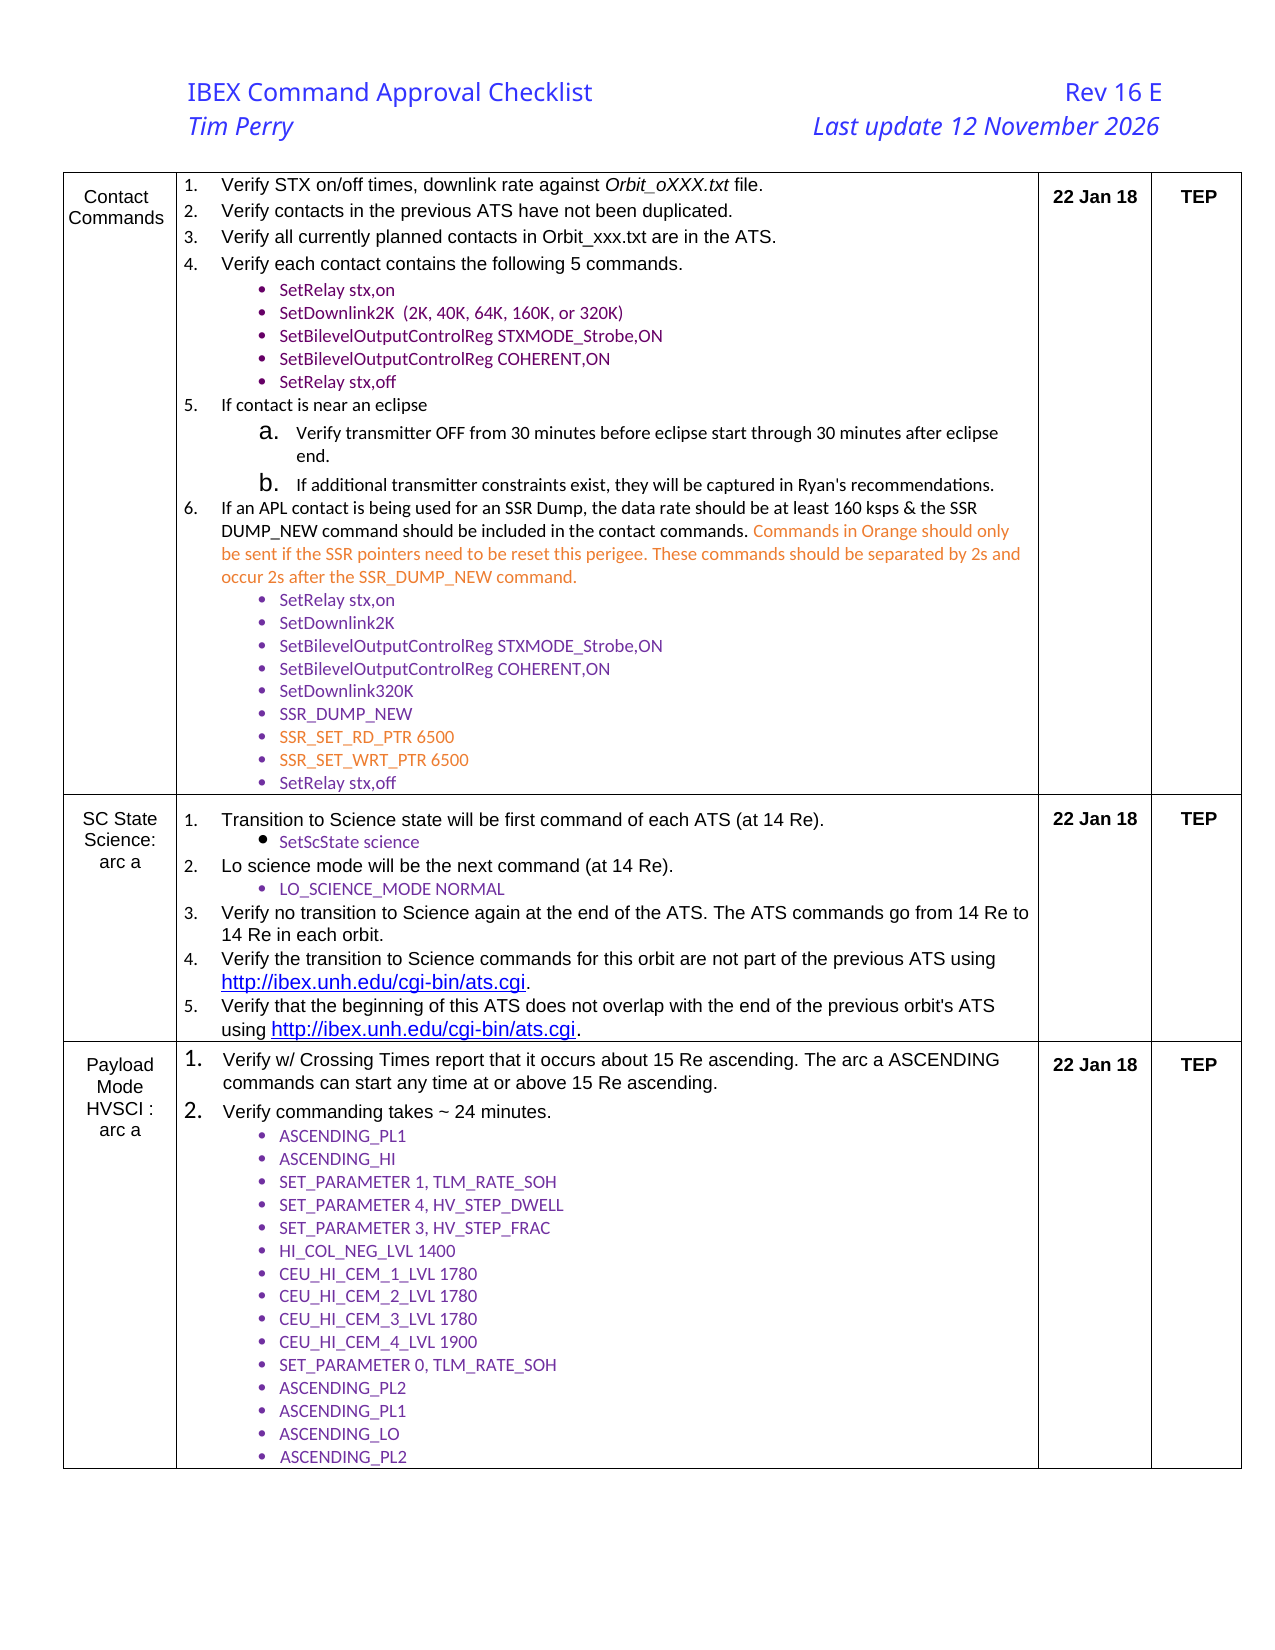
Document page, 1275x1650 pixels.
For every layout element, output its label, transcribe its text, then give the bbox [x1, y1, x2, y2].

table_cell Contact Commands [64, 173, 176, 794]
table_cell TEP [1152, 173, 1241, 794]
table_cell 22 Jan 18 [1039, 173, 1151, 794]
table_cell SC State Science: arc a [64, 795, 176, 1041]
table_cell Transition to Science state will be first command of each ATS (at 14 Re). SetScState science Lo science mode will be the next command (at 14 Re). LO_SCIENCE_MODE NORMAL Verify no transition to Science again at the end of the ATS. The ATS commands go from 14 Re to 14 Re in each orbit. Verify the transition to Science commands for this orbit are not part of the previous ATS using http://ibex.unh.edu/cgi-bin/ats.cgi. Verify that the beginning of this ATS does not overlap with the end of the previous orbit's ATS using http://ibex.unh.edu/cgi-bin/ats.cgi. [177, 795, 1038, 1041]
table_cell Payload Mode HVSCI : arc a [64, 1042, 176, 1468]
table_cell Verify w/ Crossing Times report that it occurs about 15 Re ascending. The arc a ASCENDING commands can start any time at or above 15 Re ascending. Verify commanding takes ~ 24 minutes. ASCENDING_PL1 ASCENDING_HI SET_PARAMETER 1, TLM_RATE_SOH SET_PARAMETER 4, HV_STEP_DWELL SET_PARAMETER 3, HV_STEP_FRAC HI_COL_NEG_LVL 1400 CEU_HI_CEM_1_LVL 1780 CEU_HI_CEM_2_LVL 1780 CEU_HI_CEM_3_LVL 1780 CEU_HI_CEM_4_LVL 1900 SET_PARAMETER 0, TLM_RATE_SOH ASCENDING_PL2 ASCENDING_PL1 ASCENDING_LO ASCENDING_PL2 [177, 1042, 1038, 1468]
table_cell TEP [1152, 795, 1241, 1041]
table_cell TEP [1152, 1042, 1241, 1468]
table_cell 22 Jan 18 [1039, 1042, 1151, 1468]
table_cell 22 Jan 18 [1039, 795, 1151, 1041]
table_cell Verify STX on/off times, downlink rate against Orbit_oXXX.txt file. Verify contacts in the previous ATS have not been duplicated. Verify all currently planned contacts in Orbit_xxx.txt are in the ATS. Verify each contact contains the following 5 commands. SetRelay stx,on SetDownlink2K (2K, 40K, 64K, 160K, or 320K) SetBilevelOutputControlReg STXMODE_Strobe,ON SetBilevelOutputControlReg COHERENT,ON SetRelay stx,off If contact is near an eclipse Verify transmitter OFF from 30 minutes before eclipse start through 30 minutes after eclipse end. If additional transmitter constraints exist, they will be captured in Ryan's recommendations. If an APL contact is being used for an SSR Dump, the data rate should be at least 160 ksps & the SSR DUMP_NEW command should be included in the contact commands. Commands in Orange should only be sent if the SSR pointers need to be reset this perigee. These commands should be separated by 2s and occur 2s after the SSR_DUMP_NEW command. SetRelay stx,on SetDownlink2K SetBilevelOutputControlReg STXMODE_Strobe,ON SetBilevelOutputControlReg COHERENT,ON SetDownlink320K SSR_DUMP_NEW SSR_SET_RD_PTR 6500 SSR_SET_WRT_PTR 6500 SetRelay stx,off [177, 173, 1038, 794]
